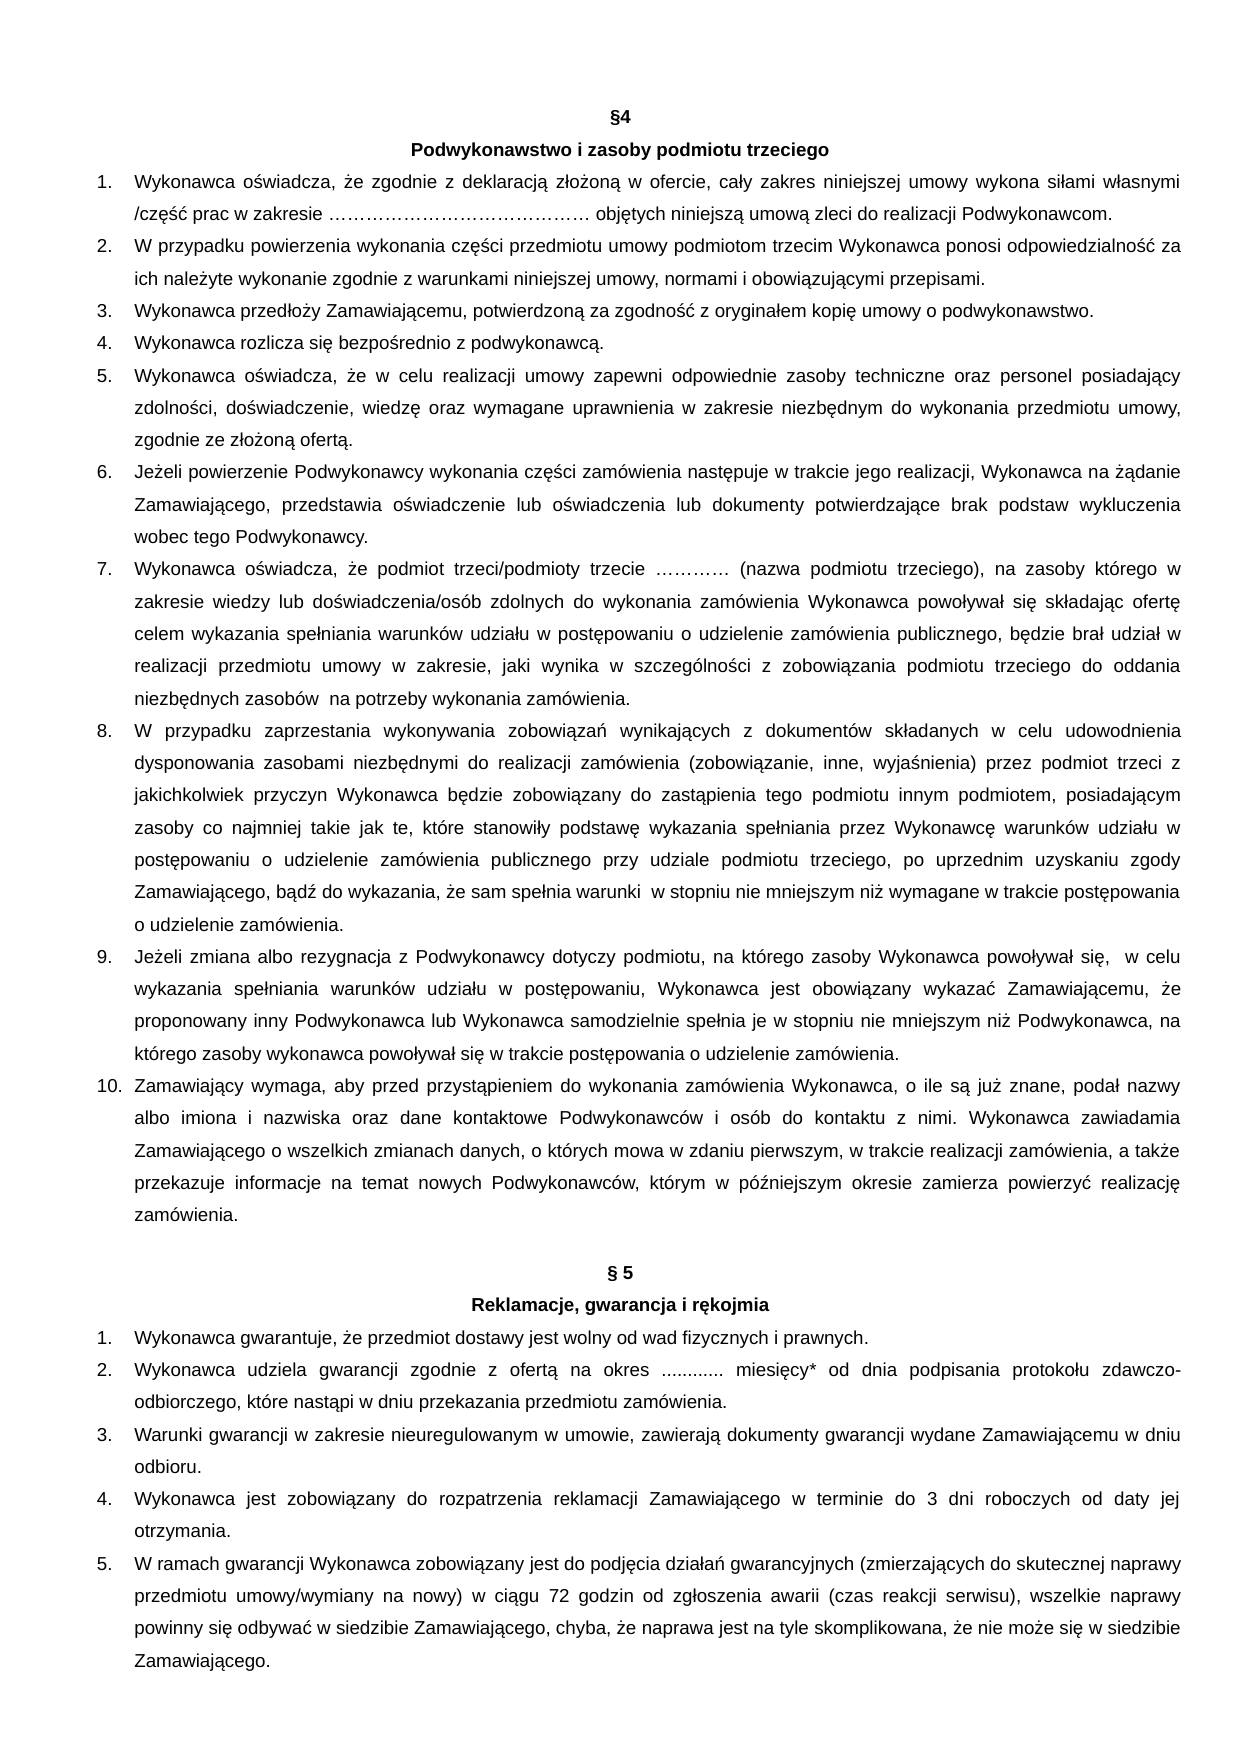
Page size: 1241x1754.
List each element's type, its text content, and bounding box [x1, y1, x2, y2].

list W przypadku zaprzestania wykonywania zobowiązań wynikających z dokumentów składanych w celu udowodnienia dysponowania zasobami niezbędnymi do realizacji zamówienia (zobowiązanie, inne, wyjaśnienia) przez podmiot trzeci z jakichkolwiek przyczyn Wykonawca będzie zobowiązany do zastąpienia tego podmiotu innym podmiotem, posiadającym zasoby co najmniej takie jak te, które stanowiły podstawę wykazania spełniania przez Wykonawcę warunków udziału w postępowaniu o udzielenie zamówienia publicznego przy udziale podmiotu trzeciego, po uprzednim uzyskaniu zgody Zamawiającego, bądź do wykazania, że sam spełnia warunki w stopniu nie mniejszym niż wymagane w trakcie postępowania o udzielenie zamówienia. [97, 720, 1181, 935]
text Podwykonawstwo i zasoby podmiotu trzeciego [59, 138, 1181, 160]
list Wykonawca przedłoży Zamawiającemu, potwierdzoną za zgodność z oryginałem kopię umowy o podwykonawstwo. [97, 300, 1181, 321]
list Warunki gwarancji w zakresie nieuregulowanym w umowie, zawierają dokumenty gwarancji wydane Zamawiającemu w dniu odbioru. [97, 1423, 1181, 1477]
list Wykonawca udziela gwarancji zgodnie z ofertą na okres ............ miesięcy* od dnia podpisania protokołu zdawczo-odbiorczego, które nastąpi w dniu przekazania przedmiotu zamówienia. [97, 1359, 1181, 1413]
text Reklamacje, gwarancja i rękojmia [59, 1294, 1181, 1316]
list Wykonawca jest zobowiązany do rozpatrzenia reklamacji Zamawiającego w terminie do 3 dni roboczych od daty jej otrzymania. [97, 1488, 1181, 1542]
list Wykonawca oświadcza, że podmiot trzeci/podmioty trzecie ………… (nazwa podmiotu trzeciego), na zasoby którego w zakresie wiedzy lub doświadczenia/osób zdolnych do wykonania zamówienia Wykonawca powoływał się składając ofertę celem wykazania spełniania warunków udziału w postępowaniu o udzielenie zamówienia publicznego, będzie brał udział w realizacji przedmiotu umowy w zakresie, jaki wynika w szczególności z zobowiązania podmiotu trzeciego do oddania niezbędnych zasobów na potrzeby wykonania zamówienia. [97, 558, 1181, 709]
list Jeżeli powierzenie Podwykonawcy wykonania części zamówienia następuje w trakcie jego realizacji, Wykonawca na żądanie Zamawiającego, przedstawia oświadczenie lub oświadczenia lub dokumenty potwierdzające brak podstaw wykluczenia wobec tego Podwykonawcy. [97, 461, 1181, 547]
list W przypadku powierzenia wykonania części przedmiotu umowy podmiotom trzecim Wykonawca ponosi odpowiedzialność za ich należyte wykonanie zgodnie z warunkami niniejszej umowy, normami i obowiązującymi przepisami. [97, 235, 1181, 289]
list Zamawiający wymaga, aby przed przystąpieniem do wykonania zamówienia Wykonawca, o ile są już znane, podał nazwy albo imiona i nazwiska oraz dane kontaktowe Podwykonawców i osób do kontaktu z nimi. Wykonawca zawiadamia Zamawiającego o wszelkich zmianach danych, o których mowa w zdaniu pierwszym, w trakcie realizacji zamówienia, a także przekazuje informacje na temat nowych Podwykonawców, którym w późniejszym okresie zamierza powierzyć realizację zamówienia. [97, 1075, 1181, 1226]
list Wykonawca oświadcza, że w celu realizacji umowy zapewni odpowiednie zasoby techniczne oraz personel posiadający zdolności, doświadczenie, wiedzę oraz wymagane uprawnienia w zakresie niezbędnym do wykonania przedmiotu umowy, zgodnie ze złożoną ofertą. [97, 364, 1181, 451]
list Wykonawca rozlicza się bezpośrednio z podwykonawcą. [97, 332, 1181, 354]
list Wykonawca oświadcza, że zgodnie z deklaracją złożoną w ofercie, cały zakres niniejszej umowy wykona siłami własnymi /część prac w zakresie …………………………………… objętych niniejszą umową zleci do realizacji Podwykonawcom. [97, 171, 1181, 224]
list W ramach gwarancji Wykonawca zobowiązany jest do podjęcia działań gwarancyjnych (zmierzających do skutecznej naprawy przedmiotu umowy/wymiany na nowy) w ciągu 72 godzin od zgłoszenia awarii (czas reakcji serwisu), wszelkie naprawy powinny się odbywać w siedzibie Zamawiającego, chyba, że naprawa jest na tyle skomplikowana, że nie może się w siedzibie Zamawiającego. [97, 1552, 1181, 1671]
text §4 [59, 106, 1181, 128]
list Wykonawca gwarantuje, że przedmiot dostawy jest wolny od wad fizycznych i prawnych. [97, 1326, 1181, 1348]
text § 5 [59, 1262, 1181, 1283]
list Jeżeli zmiana albo rezygnacja z Podwykonawcy dotyczy podmiotu, na którego zasoby Wykonawca powoływał się, w celu wykazania spełniania warunków udziału w postępowaniu, Wykonawca jest obowiązany wykazać Zamawiającemu, że proponowany inny Podwykonawca lub Wykonawca samodzielnie spełnia je w stopniu nie mniejszym niż Podwykonawca, na którego zasoby wykonawca powoływał się w trakcie postępowania o udzielenie zamówienia. [97, 946, 1181, 1064]
